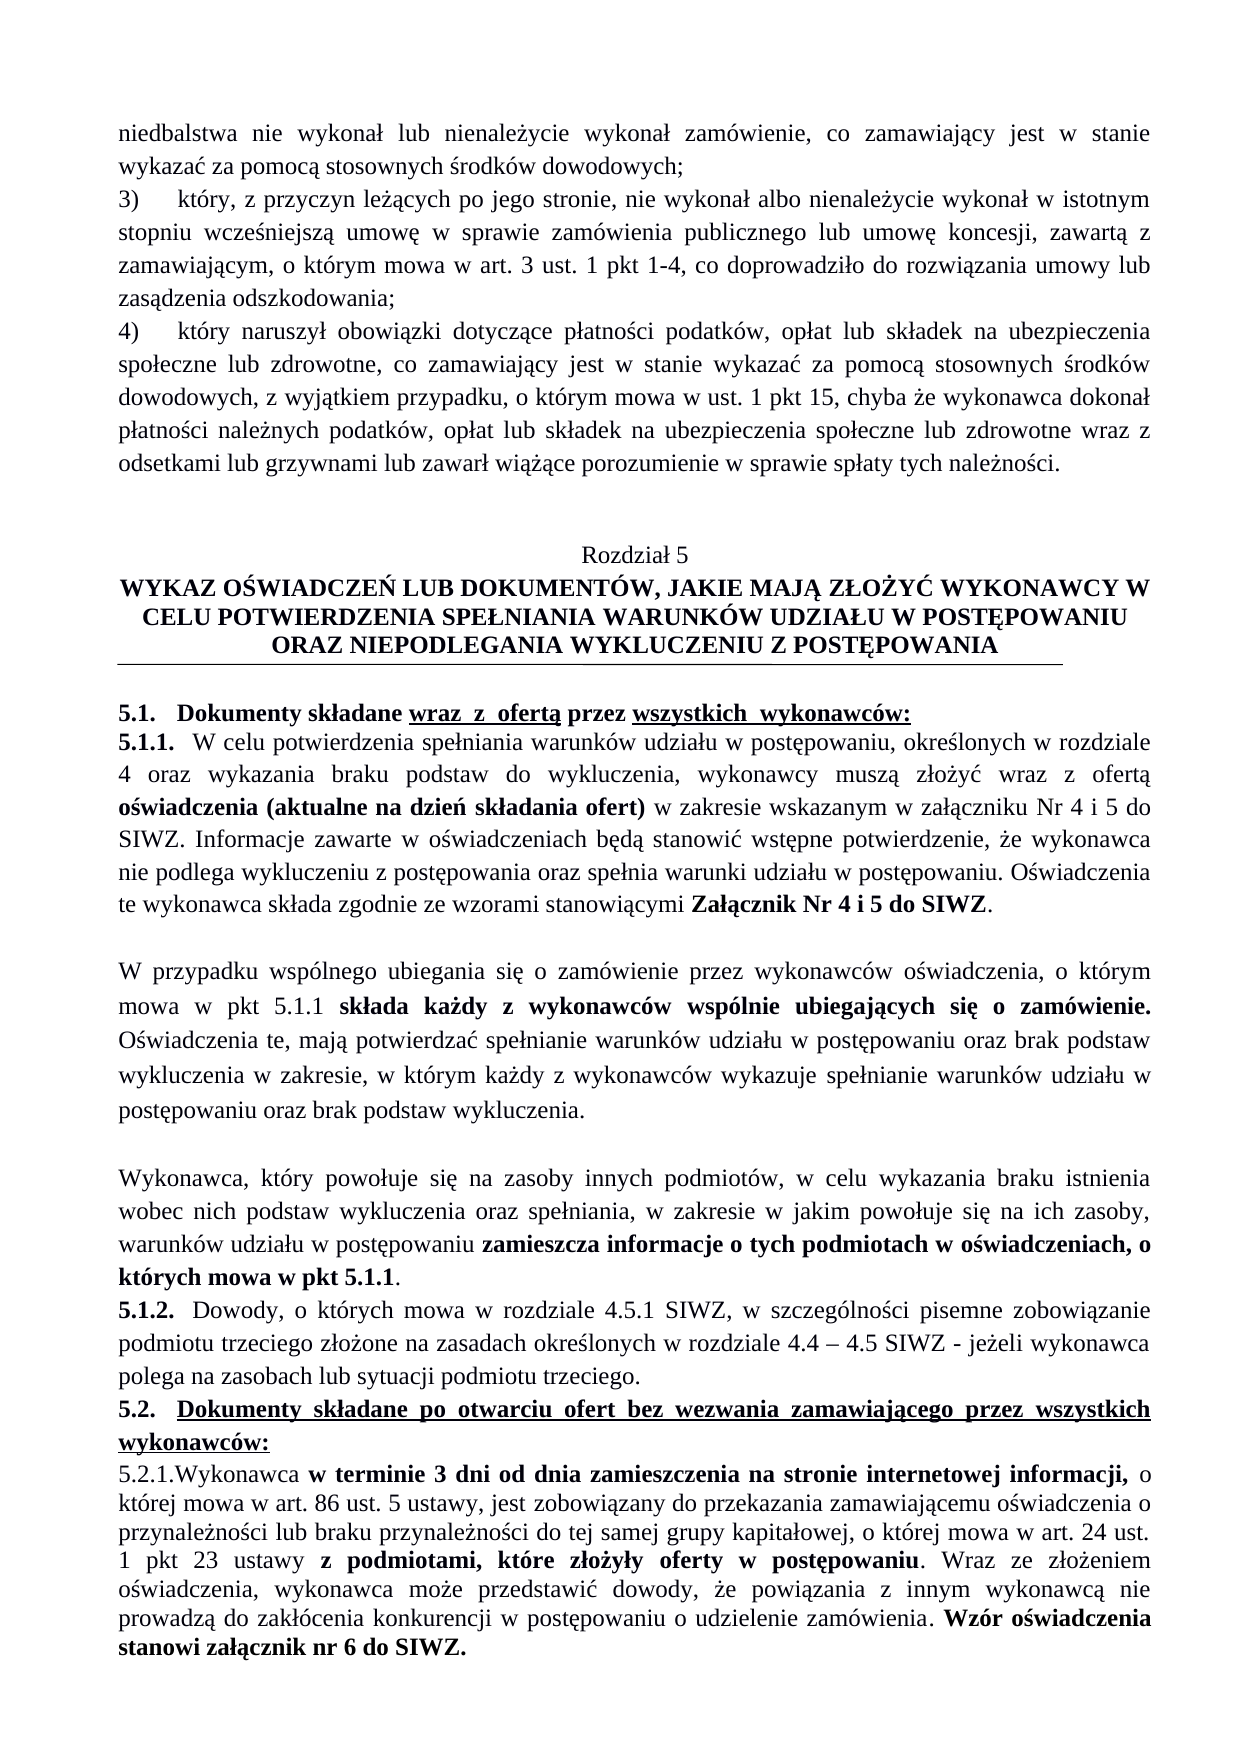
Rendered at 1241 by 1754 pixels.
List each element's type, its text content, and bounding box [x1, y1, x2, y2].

text Rozdział 5 [118, 541, 1152, 569]
list W celu potwierdzenia spełniania warunków udziału w postępowaniu, określonych w rozdziale 4 oraz wykazania braku podstaw do wykluczenia, wykonawcy muszą złożyć wraz z ofertą oświadczenia (aktualne na dzień składania ofert) w zakresie wskazanym w załączniku Nr 4 i 5 do SIWZ. Informacje zawarte w oświadczeniach będą stanowić wstępne potwierdzenie, że wykonawca nie podlega wykluczeniu z postępowania oraz spełnia warunki udziału w postępowaniu. Oświadczenia te wykonawca składa zgodnie ze wzorami stanowiącymi Załącznik Nr 4 i 5 do SIWZ. [118, 727, 1152, 918]
text W przypadku wspólnego ubiegania się o zamówienie przez wykonawców oświadczenia, o którym mowa w pkt 5.1.1 składa każdy z wykonawców wspólnie ubiegających się o zamówienie. Oświadczenia te, mają potwierdzać spełnianie warunków udziału w postępowaniu oraz brak podstaw wykluczenia w zakresie, w którym każdy z wykonawców wykazuje spełnianie warunków udziału w postępowaniu oraz brak podstaw wykluczenia. [118, 956, 1152, 1123]
list który, z przyczyn leżących po jego stronie, nie wykonał albo nienależycie wykonał w istotnym stopniu wcześniejszą umowę w sprawie zamówienia publicznego lub umowę koncesji, zawartą z zamawiającym, o którym mowa w art. 3 ust. 1 pkt 1-4, co doprowadziło do rozwiązania umowy lub zasądzenia odszkodowania; [118, 184, 1152, 312]
text 5.2.1.Wykonawca w terminie 3 dni od dnia zamieszczenia na stronie internetowej informacji, o której mowa w art. 86 ust. 5 ustawy, jest zobowiązany do przekazania zamawiającemu oświadczenia o przynależności lub braku przynależności do tej samej grupy kapitałowej, o której mowa w art. 24 ust. 1 pkt 23 ustawy z podmiotami, które złożyły oferty w postępowaniu. Wraz ze złożeniem oświadczenia, wykonawca może przedstawić dowody, że powiązania z innym wykonawcą nie prowadzą do zakłócenia konkurencji w postępowaniu o udzielenie zamówienia. Wzór oświadczenia stanowi załącznik nr 6 do SIWZ. [118, 1459, 1152, 1661]
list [118, 118, 1152, 180]
list Dowody, o których mowa w rozdziale 4.5.1 SIWZ, w szczególności pisemne zobowiązanie podmiotu trzeciego złożone na zasadach określonych w rozdziale 4.4 – 4.5 SIWZ - jeżeli wykonawca polega na zasobach lub sytuacji podmiotu trzeciego. [118, 1295, 1152, 1390]
text Wykonawca, który powołuje się na zasoby innych podmiotów, w celu wykazania braku istnienia wobec nich podstaw wykluczenia oraz spełniania, w zakresie w jakim powołuje się na ich zasoby, warunków udziału w postępowaniu zamieszcza informacje o tych podmiotach w oświadczeniach, o których mowa w pkt 5.1.1. [118, 1163, 1152, 1291]
text WYKAZ OŚWIADCZEŃ LUB DOKUMENTÓW, JAKIE MAJĄ ZŁOŻYĆ WYKONAWCY W CELU POTWIERDZENIA SPEŁNIANIA WARUNKÓW UDZIAŁU W POSTĘPOWANIU ORAZ NIEPODLEGANIA WYKLUCZENIU Z POSTĘPOWANIA [118, 574, 1152, 659]
list Dokumenty składane wraz z ofertą przez wszystkich wykonawców: [118, 698, 1152, 727]
list który naruszył obowiązki dotyczące płatności podatków, opłat lub składek na ubezpieczenia społeczne lub zdrowotne, co zamawiający jest w stanie wykazać za pomocą stosownych środków dowodowych, z wyjątkiem przypadku, o którym mowa w ust. 1 pkt 15, chyba że wykonawca dokonał płatności należnych podatków, opłat lub składek na ubezpieczenia społeczne lub zdrowotne wraz z odsetkami lub grzywnami lub zawarł wiążące porozumienie w sprawie spłaty tych należności. [118, 316, 1152, 477]
list Dokumenty składane po otwarciu ofert bez wezwania zamawiającego przez wszystkich wykonawców: [118, 1394, 1152, 1456]
